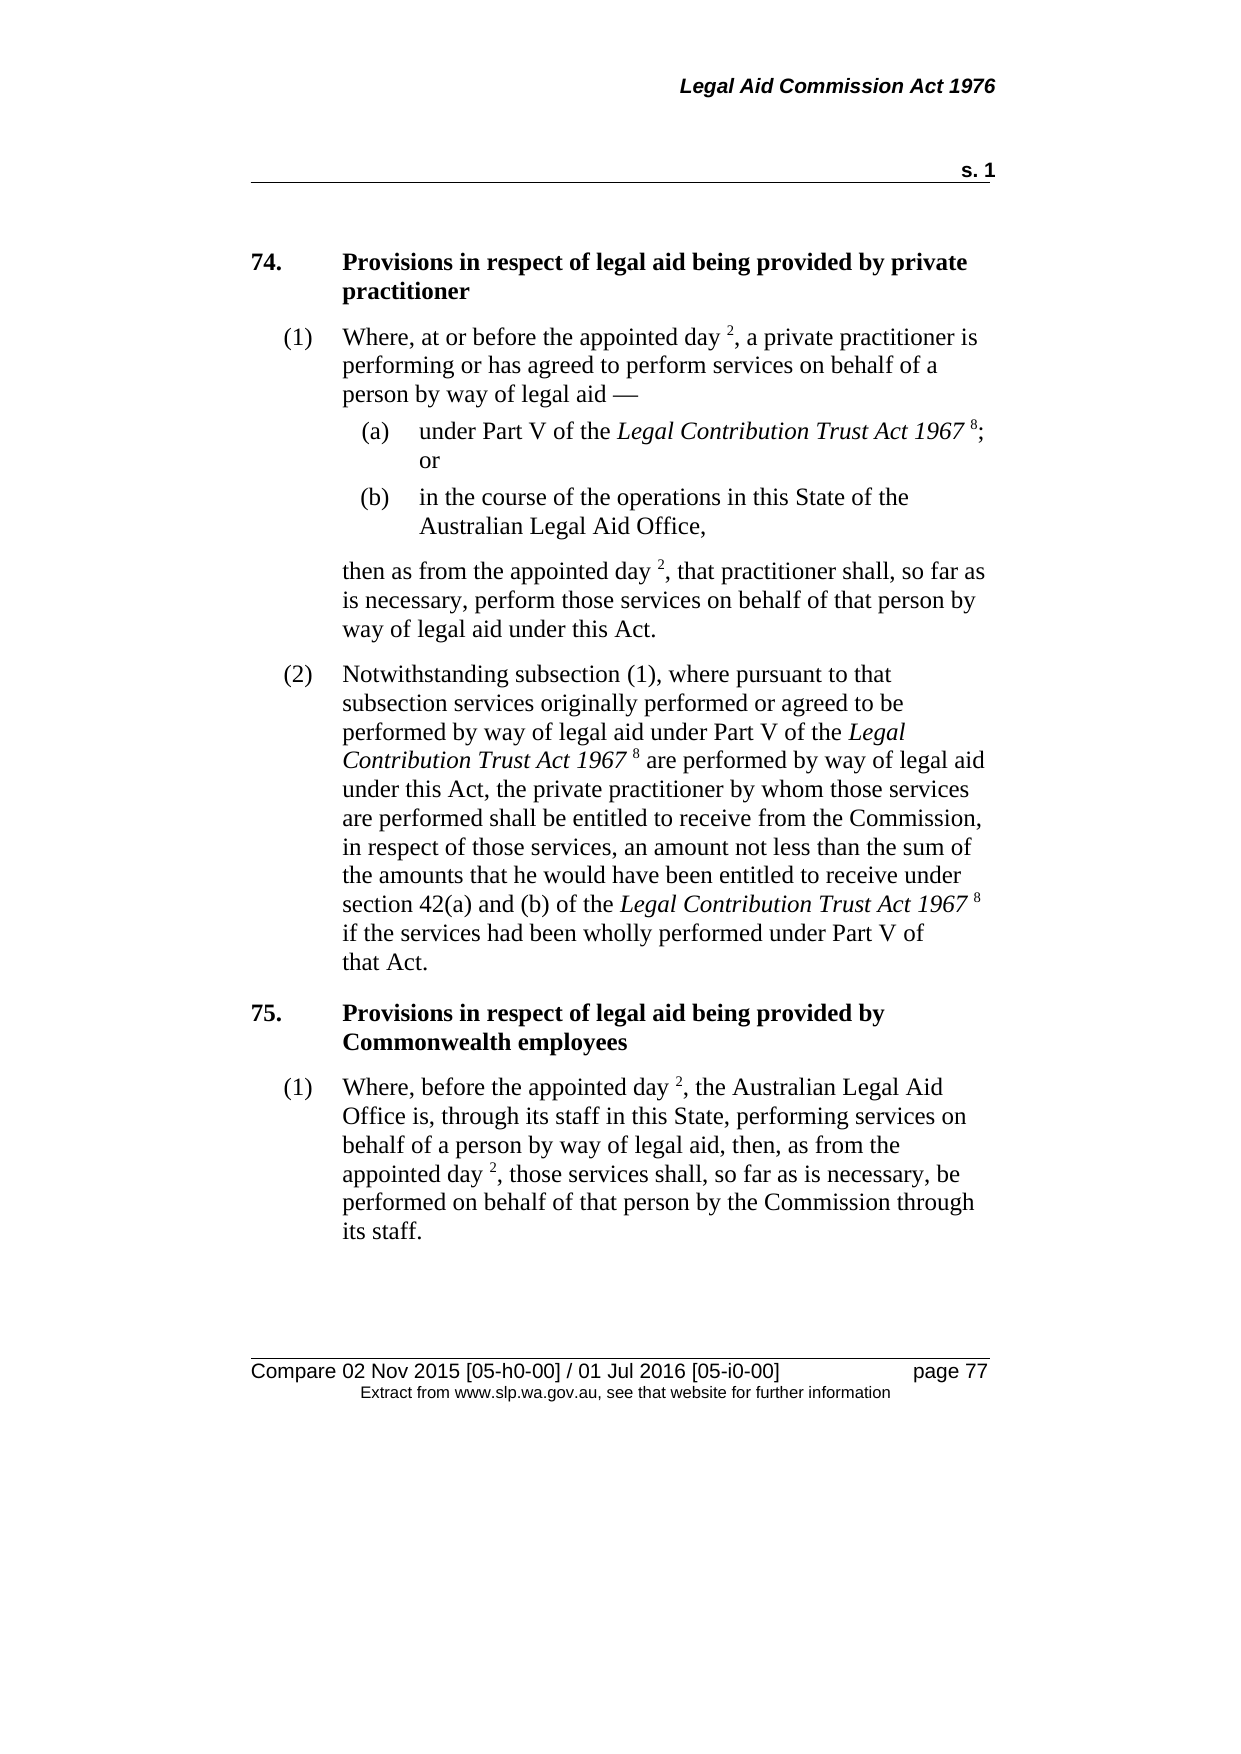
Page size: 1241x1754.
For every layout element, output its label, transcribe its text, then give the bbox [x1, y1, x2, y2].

text (b) in the course of the operations in this State of the Australian Legal Aid Office, [251, 482, 990, 539]
text (1) Where, at or before the appointed day 2, a private practitioner is performing or has agreed to perform services on behalf of a person by way of legal aid — [251, 322, 990, 408]
text then as from the appointed day 2, that practitioner shall, so far as is necessary, perform those services on behalf of that person by way of legal aid under this Act. [251, 556, 990, 642]
text (2) Notwithstanding subsection (1), where pursuant to that subsection services originally performed or agreed to be performed by way of legal aid under Part V of the Legal Contribution Trust Act 1967 8 are performed by way of legal aid under this Act, the private practitioner by whom those services are performed shall be entitled to receive from the Commission, in respect of those services, an amount not less than the sum of the amounts that he would have been entitled to receive under section 42(a) and (b) of the Legal Contribution Trust Act 1967 8 if the services had been wholly performed under Part V of that Act. [251, 659, 990, 975]
subtitle 74. Provisions in respect of legal aid being provided by private practitioner [251, 247, 990, 305]
subtitle 75. Provisions in respect of legal aid being provided by Commonwealth employees [251, 998, 990, 1056]
text (a) under Part V of the Legal Contribution Trust Act 1967 8; or [251, 416, 990, 474]
text (1) Where, before the appointed day 2, the Australian Legal Aid Office is, through its staff in this State, performing services on behalf of a person by way of legal aid, then, as from the appointed day 2, those services shall, so far as is necessary, be performed on behalf of that person by the Commission through its staff. [251, 1072, 990, 1245]
